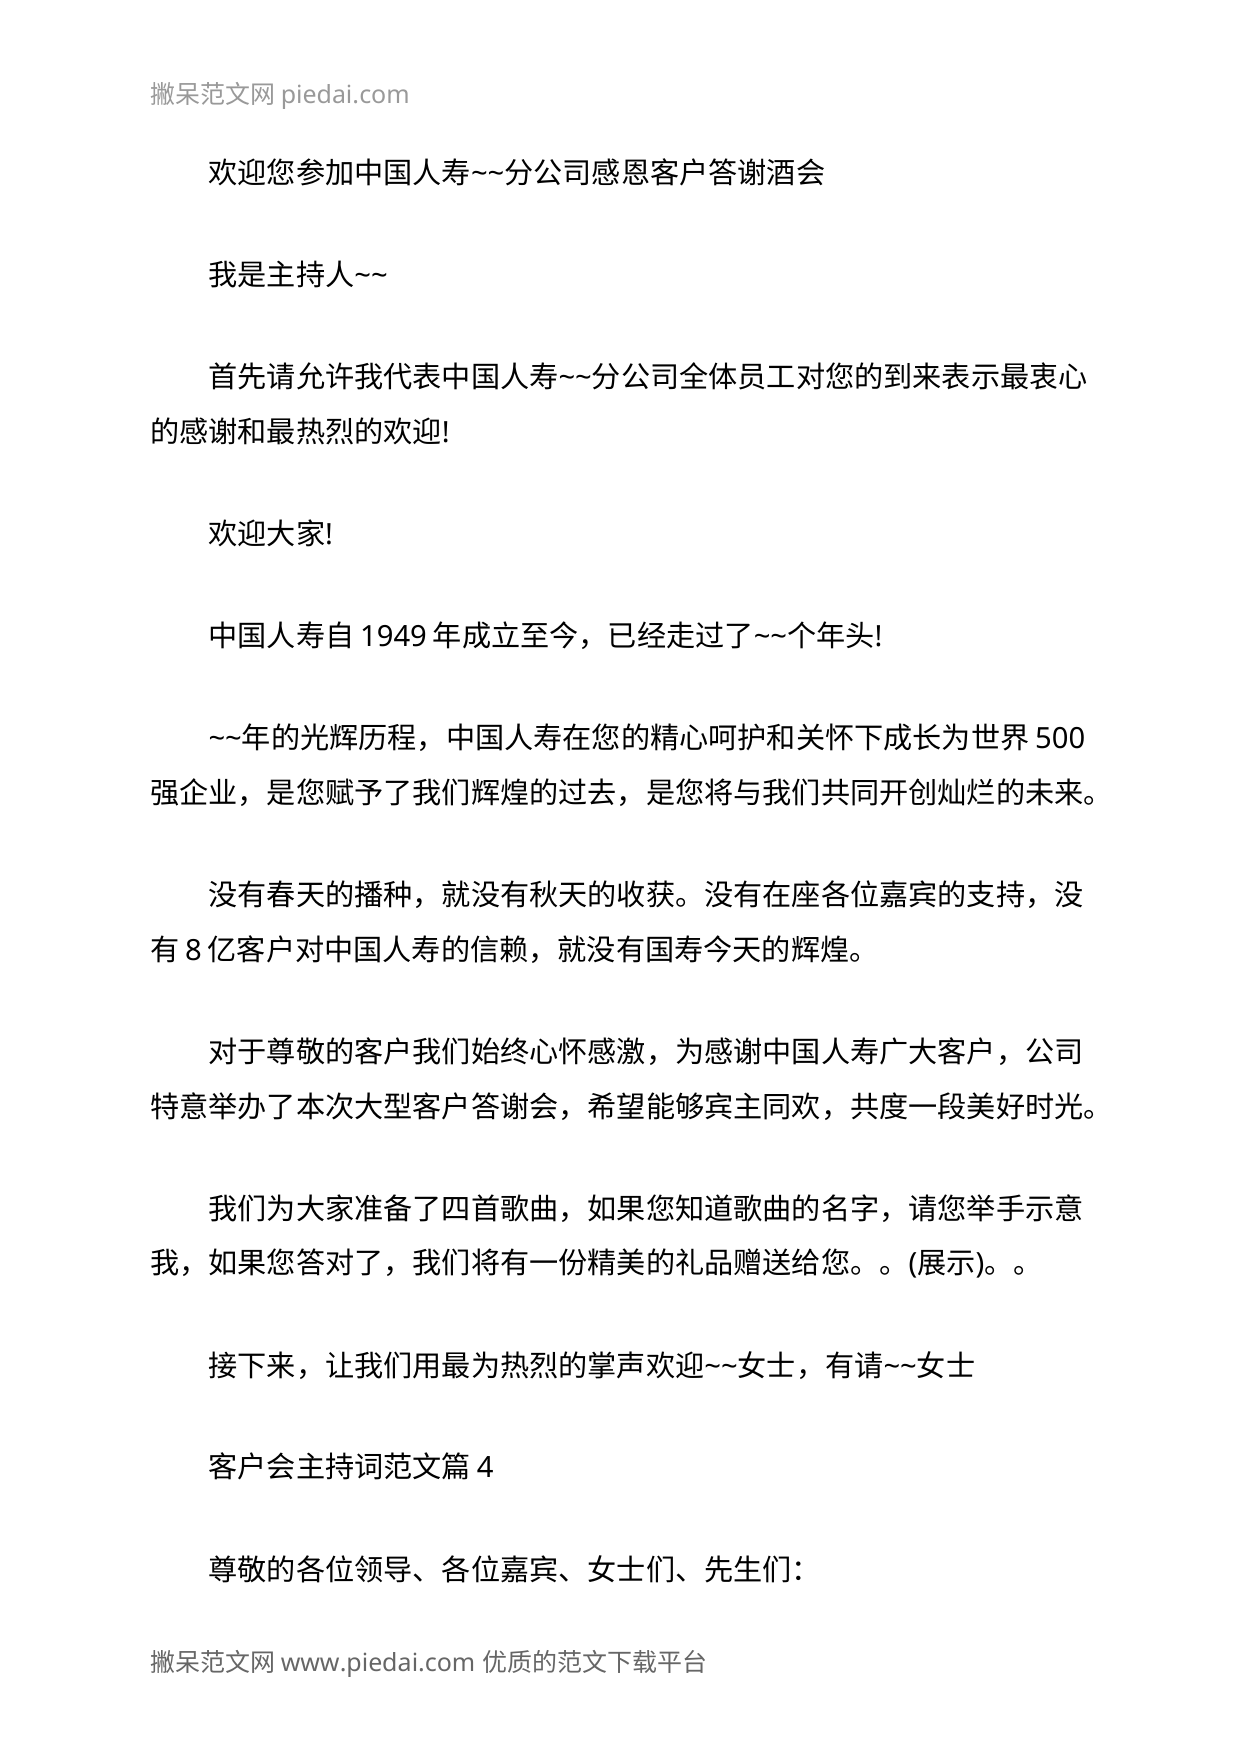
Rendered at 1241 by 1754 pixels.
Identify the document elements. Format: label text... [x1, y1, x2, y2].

text 我们为大家准备了四首歌曲，如果您知道歌曲的名字，请您举手示意我，如果您答对了，我们将有一份精美的礼品赠送给您。。(展示)。。 [150, 1185, 1090, 1282]
text 欢迎大家! [150, 511, 1090, 553]
text 首先请允许我代表中国人寿~~分公司全体员工对您的到来表示最衷心的感谢和最热烈的欢迎! [150, 354, 1090, 451]
text 中国人寿自1949年成立至今，已经走过了~~个年头! [150, 613, 1090, 655]
text ~~年的光辉历程，中国人寿在您的精心呵护和关怀下成长为世界500强企业，是您赋予了我们辉煌的过去，是您将与我们共同开创灿烂的未来。 [150, 715, 1090, 812]
text 欢迎您参加中国人寿~~分公司感恩客户答谢酒会 [150, 150, 1090, 192]
text 接下来，让我们用最为热烈的掌声欢迎~~女士，有请~~女士 [150, 1342, 1090, 1384]
text 我是主持人~~ [150, 252, 1090, 294]
text 客户会主持词范文篇4 [150, 1444, 1090, 1486]
text 没有春天的播种，就没有秋天的收获。没有在座各位嘉宾的支持，没有8亿客户对中国人寿的信赖，就没有国寿今天的辉煌。 [150, 872, 1090, 969]
text 尊敬的各位领导、各位嘉宾、女士们、先生们： [150, 1546, 1090, 1588]
text 对于尊敬的客户我们始终心怀感激，为感谢中国人寿广大客户，公司特意举办了本次大型客户答谢会，希望能够宾主同欢，共度一段美好时光。 [150, 1028, 1090, 1126]
